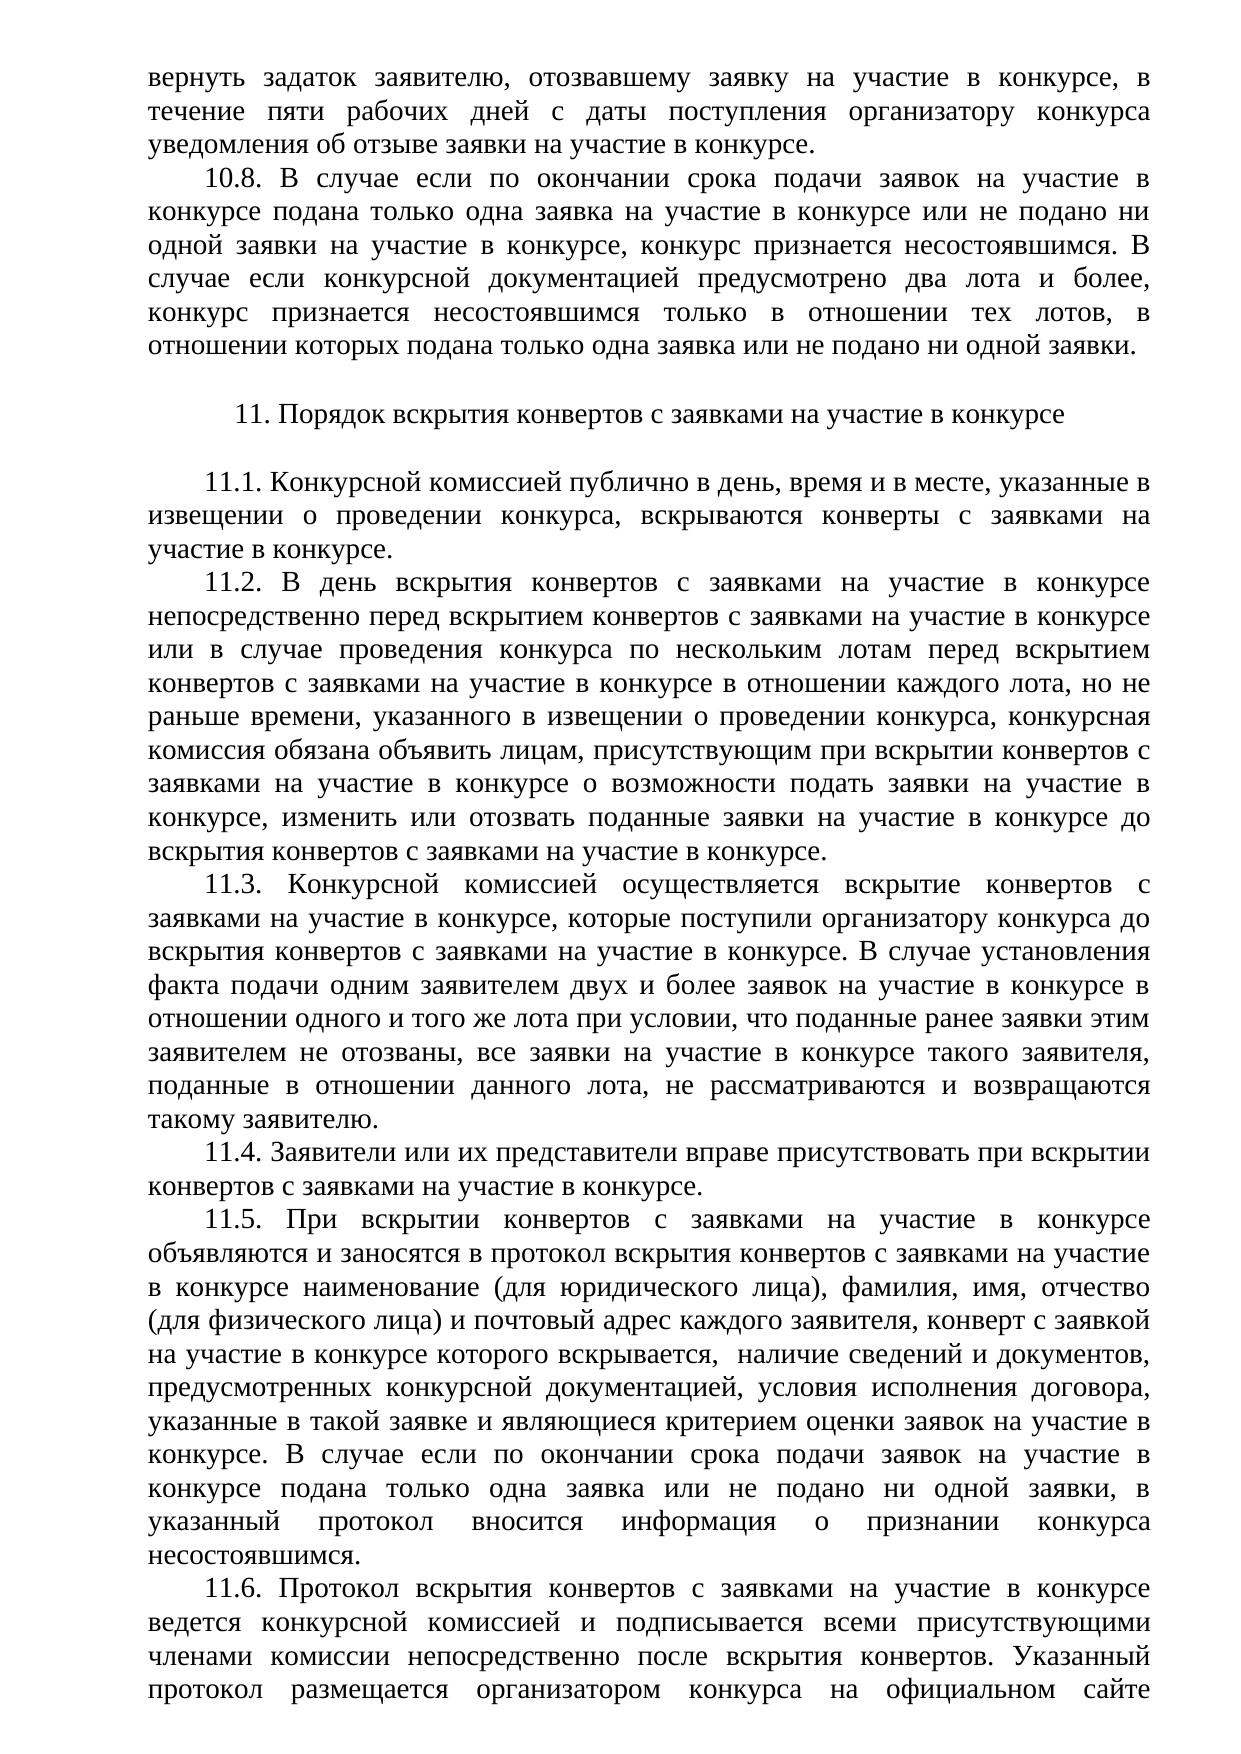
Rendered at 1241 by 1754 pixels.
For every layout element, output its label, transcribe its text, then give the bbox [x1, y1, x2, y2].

text 11. Порядок вскрытия конвертов с заявками на участие в конкурсе [148, 397, 1152, 430]
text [148, 1571, 1152, 1705]
text 11.1. Конкурсной комиссией публично в день, время и в месте, указанные в извещении о проведении конкурса, вскрываются конверты с заявками на участие в конкурсе. [148, 464, 1152, 564]
text 11.2. В день вскрытия конвертов с заявками на участие в конкурсе непосредственно перед вскрытием конвертов с заявками на участие в конкурсе или в случае проведения конкурса по нескольким лотам перед вскрытием конвертов с заявками на участие в конкурсе в отношении каждого лота, но не раньше времени, указанного в извещении о проведении конкурса, конкурсная комиссия обязана объявить лицам, присутствующим при вскрытии конвертов с заявками на участие в конкурсе о возможности подать заявки на участие в конкурсе, изменить или отозвать поданные заявки на участие в конкурсе до вскрытия конвертов с заявками на участие в конкурсе. [148, 564, 1152, 866]
text 11.3. Конкурсной комиссией осуществляется вскрытие конвертов с заявками на участие в конкурсе, которые поступили организатору конкурса до вскрытия конвертов с заявками на участие в конкурсе. В случае установления факта подачи одним заявителем двух и более заявок на участие в конкурсе в отношении одного и того же лота при условии, что поданные ранее заявки этим заявителем не отозваны, все заявки на участие в конкурсе такого заявителя, поданные в отношении данного лота, не рассматриваются и возвращаются такому заявителю. [148, 866, 1152, 1134]
text 11.5. При вскрытии конвертов с заявками на участие в конкурсе объявляются и заносятся в протокол вскрытия конвертов с заявками на участие в конкурсе наименование (для юридического лица), фамилия, имя, отчество (для физического лица) и почтовый адрес каждого заявителя, конверт с заявкой на участие в конкурсе которого вскрывается, наличие сведений и документов, предусмотренных конкурсной документацией, условия исполнения договора, указанные в такой заявке и являющиеся критерием оценки заявок на участие в конкурсе. В случае если по окончании срока подачи заявок на участие в конкурсе подана только одна заявка или не подано ни одной заявки, в указанный протокол вносится информация о признании конкурса несостоявшимся. [148, 1202, 1152, 1571]
text 11.4. Заявители или их представители вправе присутствовать при вскрытии конвертов с заявками на участие в конкурсе. [148, 1134, 1152, 1202]
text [148, 59, 1152, 160]
text 10.8. В случае если по окончании срока подачи заявок на участие в конкурсе подана только одна заявка на участие в конкурсе или не подано ни одной заявки на участие в конкурсе, конкурс признается несостоявшимся. В случае если конкурсной документацией предусмотрено два лота и более, конкурс признается несостоявшимся только в отношении тех лотов, в отношении которых подана только одна заявка или не подано ни одной заявки. [148, 160, 1152, 361]
